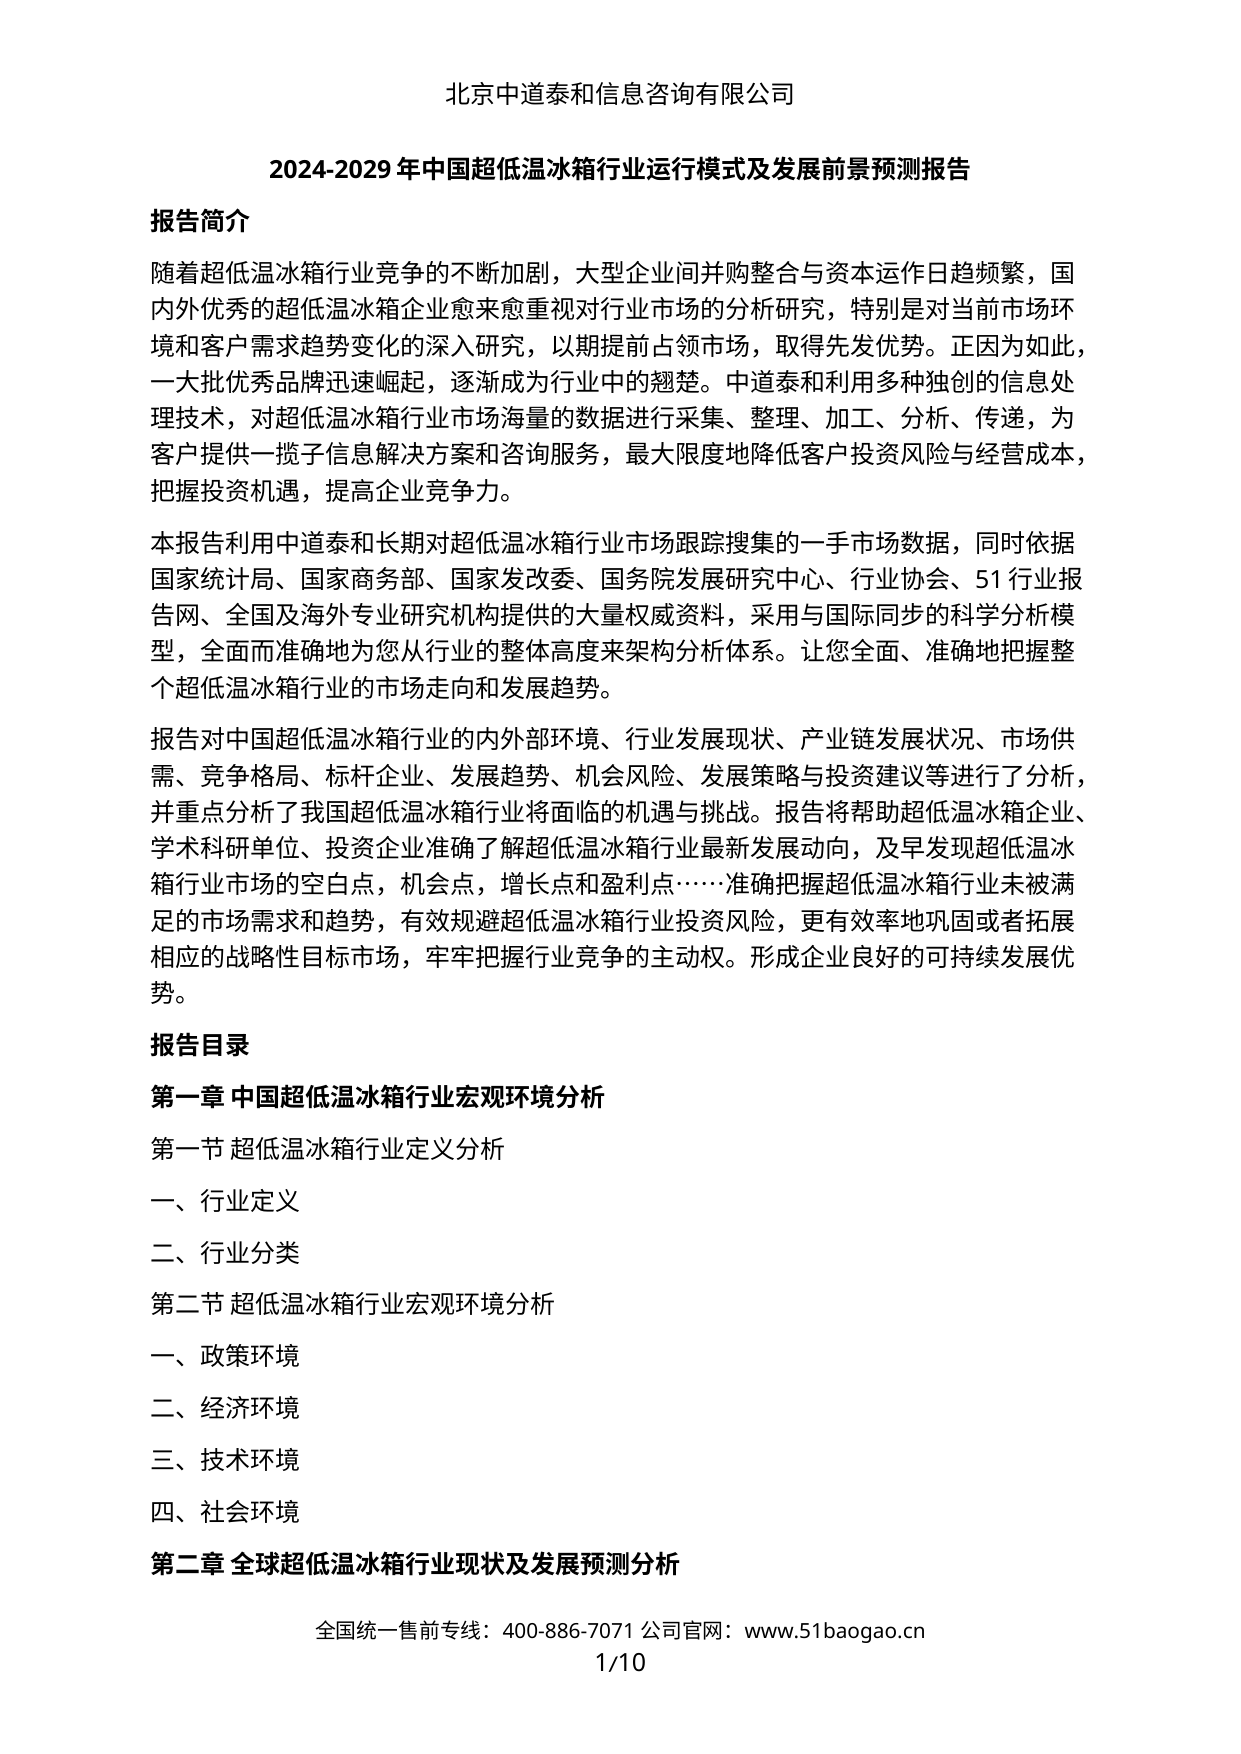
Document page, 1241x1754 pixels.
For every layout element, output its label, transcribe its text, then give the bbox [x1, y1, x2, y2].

text 本报告利用中道泰和长期对超低温冰箱行业市场跟踪搜集的一手市场数据，同时依据国家统计局、国家商务部、国家发改委、国务院发展研究中心、行业协会、51行业报告网、全国及海外专业研究机构提供的大量权威资料，采用与国际同步的科学分析模型，全面而准确地为您从行业的整体高度来架构分析体系。让您全面、准确地把握整个超低温冰箱行业的市场走向和发展趋势。 [150, 523, 1090, 704]
text 二、经济环境 [150, 1389, 1090, 1425]
text 第二章 全球超低温冰箱行业现状及发展预测分析 [150, 1544, 1090, 1581]
text 报告目录 [150, 1026, 1090, 1062]
text 一、行业定义 [150, 1181, 1090, 1217]
text 一、政策环境 [150, 1337, 1090, 1373]
text 四、社会环境 [150, 1492, 1090, 1529]
text 二、行业分类 [150, 1233, 1090, 1269]
text 报告简介 [150, 202, 1090, 238]
text 报告对中国超低温冰箱行业的内外部环境、行业发展现状、产业链发展状况、市场供需、竞争格局、标杆企业、发展趋势、机会风险、发展策略与投资建议等进行了分析，并重点分析了我国超低温冰箱行业将面临的机遇与挑战。报告将帮助超低温冰箱企业、学术科研单位、投资企业准确了解超低温冰箱行业最新发展动向，及早发现超低温冰箱行业市场的空白点，机会点，增长点和盈利点……准确把握超低温冰箱行业未被满足的市场需求和趋势，有效规避超低温冰箱行业投资风险，更有效率地巩固或者拓展相应的战略性目标市场，牢牢把握行业竞争的主动权。形成企业良好的可持续发展优势。 [150, 720, 1090, 1010]
text 随着超低温冰箱行业竞争的不断加剧，大型企业间并购整合与资本运作日趋频繁，国内外优秀的超低温冰箱企业愈来愈重视对行业市场的分析研究，特别是对当前市场环境和客户需求趋势变化的深入研究，以期提前占领市场，取得先发优势。正因为如此，一大批优秀品牌迅速崛起，逐渐成为行业中的翘楚。中道泰和利用多种独创的信息处理技术，对超低温冰箱行业市场海量的数据进行采集、整理、加工、分析、传递，为客户提供一揽子信息解决方案和咨询服务，最大限度地降低客户投资风险与经营成本，把握投资机遇，提高企业竞争力。 [150, 254, 1090, 507]
text 第二节 超低温冰箱行业宏观环境分析 [150, 1285, 1090, 1321]
text 第一节 超低温冰箱行业定义分析 [150, 1129, 1090, 1166]
text 三、技术环境 [150, 1441, 1090, 1477]
text 第一章 中国超低温冰箱行业宏观环境分析 [150, 1077, 1090, 1114]
text 2024-2029年中国超低温冰箱行业运行模式及发展前景预测报告 [150, 150, 1090, 186]
